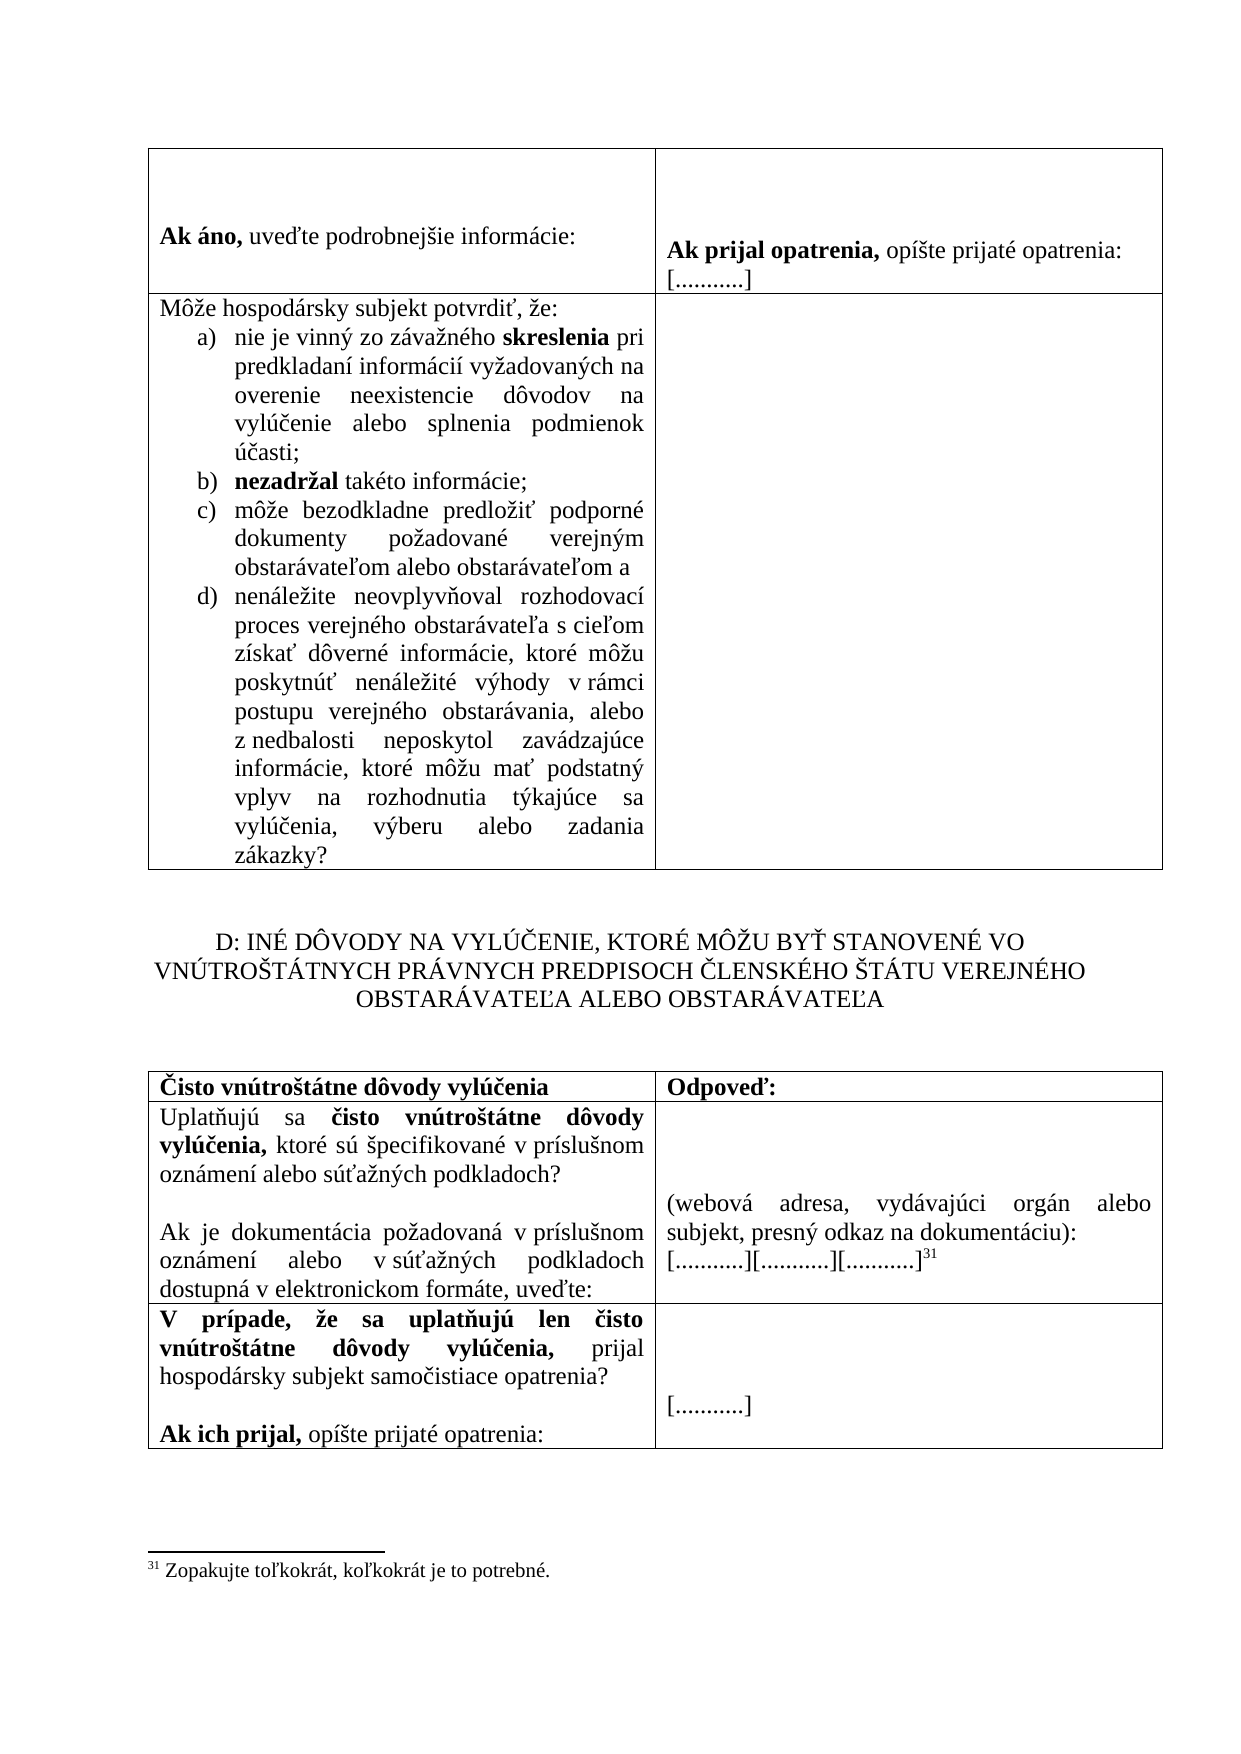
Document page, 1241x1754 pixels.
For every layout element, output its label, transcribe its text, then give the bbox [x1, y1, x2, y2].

table_cell [...........] [656, 1304, 1162, 1448]
table_cell Uplatňujú sa čisto vnútroštátne dôvody vylúčenia, ktoré sú špecifikované v príslušnom oznámení alebo súťažných podkladoch? Ak je dokumentácia požadovaná v príslušnom oznámení alebo v súťažných podkladoch dostupná v elektronickom formáte, uveďte: [149, 1102, 655, 1303]
table_header Čisto vnútroštátne dôvody vylúčenia [149, 1072, 655, 1101]
table_cell V prípade, že sa uplatňujú len čisto vnútroštátne dôvody vylúčenia, prijal hospodársky subjekt samočistiace opatrenia? Ak ich prijal, opíšte prijaté opatrenia: [149, 1304, 655, 1448]
table_cell Môže hospodársky subjekt potvrdiť, že: nie je vinný zo závažného skreslenia pri predkladaní informácií vyžadovaných na overenie neexistencie dôvodov na vylúčenie alebo splnenia podmienok účasti; nezadržal takéto informácie; môže bezodkladne predložiť podporné dokumenty požadované verejným obstarávateľom alebo obstarávateľom a nenáležite neovplyvňoval rozhodovací proces verejného obstarávateľa s cieľom získať dôverné informácie, ktoré môžu poskytnúť nenáležité výhody v rámci postupu verejného obstarávania, alebo z nedbalosti neposkytol zavádzajúce informácie, ktoré môžu mať podstatný vplyv na rozhodnutia týkajúce sa vylúčenia, výberu alebo zadania zákazky? [149, 294, 655, 868]
table_cell [656, 294, 1162, 868]
text D: INÉ DÔVODY NA VYLÚČENIE, KTORÉ MÔŽU BYŤ STANOVENÉ VO VNÚTROŠTÁTNYCH PRÁVNYCH PREDPISOCH ČLENSKÉHO ŠTÁTU VEREJNÉHO OBSTARÁVATEĽA ALEBO OBSTARÁVATEĽA [148, 927, 1093, 1013]
table_cell (webová adresa, vydávajúci orgán alebo subjekt, presný odkaz na dokumentáciu): [...........][...........][...........] [656, 1102, 1162, 1303]
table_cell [656, 149, 1162, 292]
table_header Odpoveď: [656, 1072, 1162, 1101]
